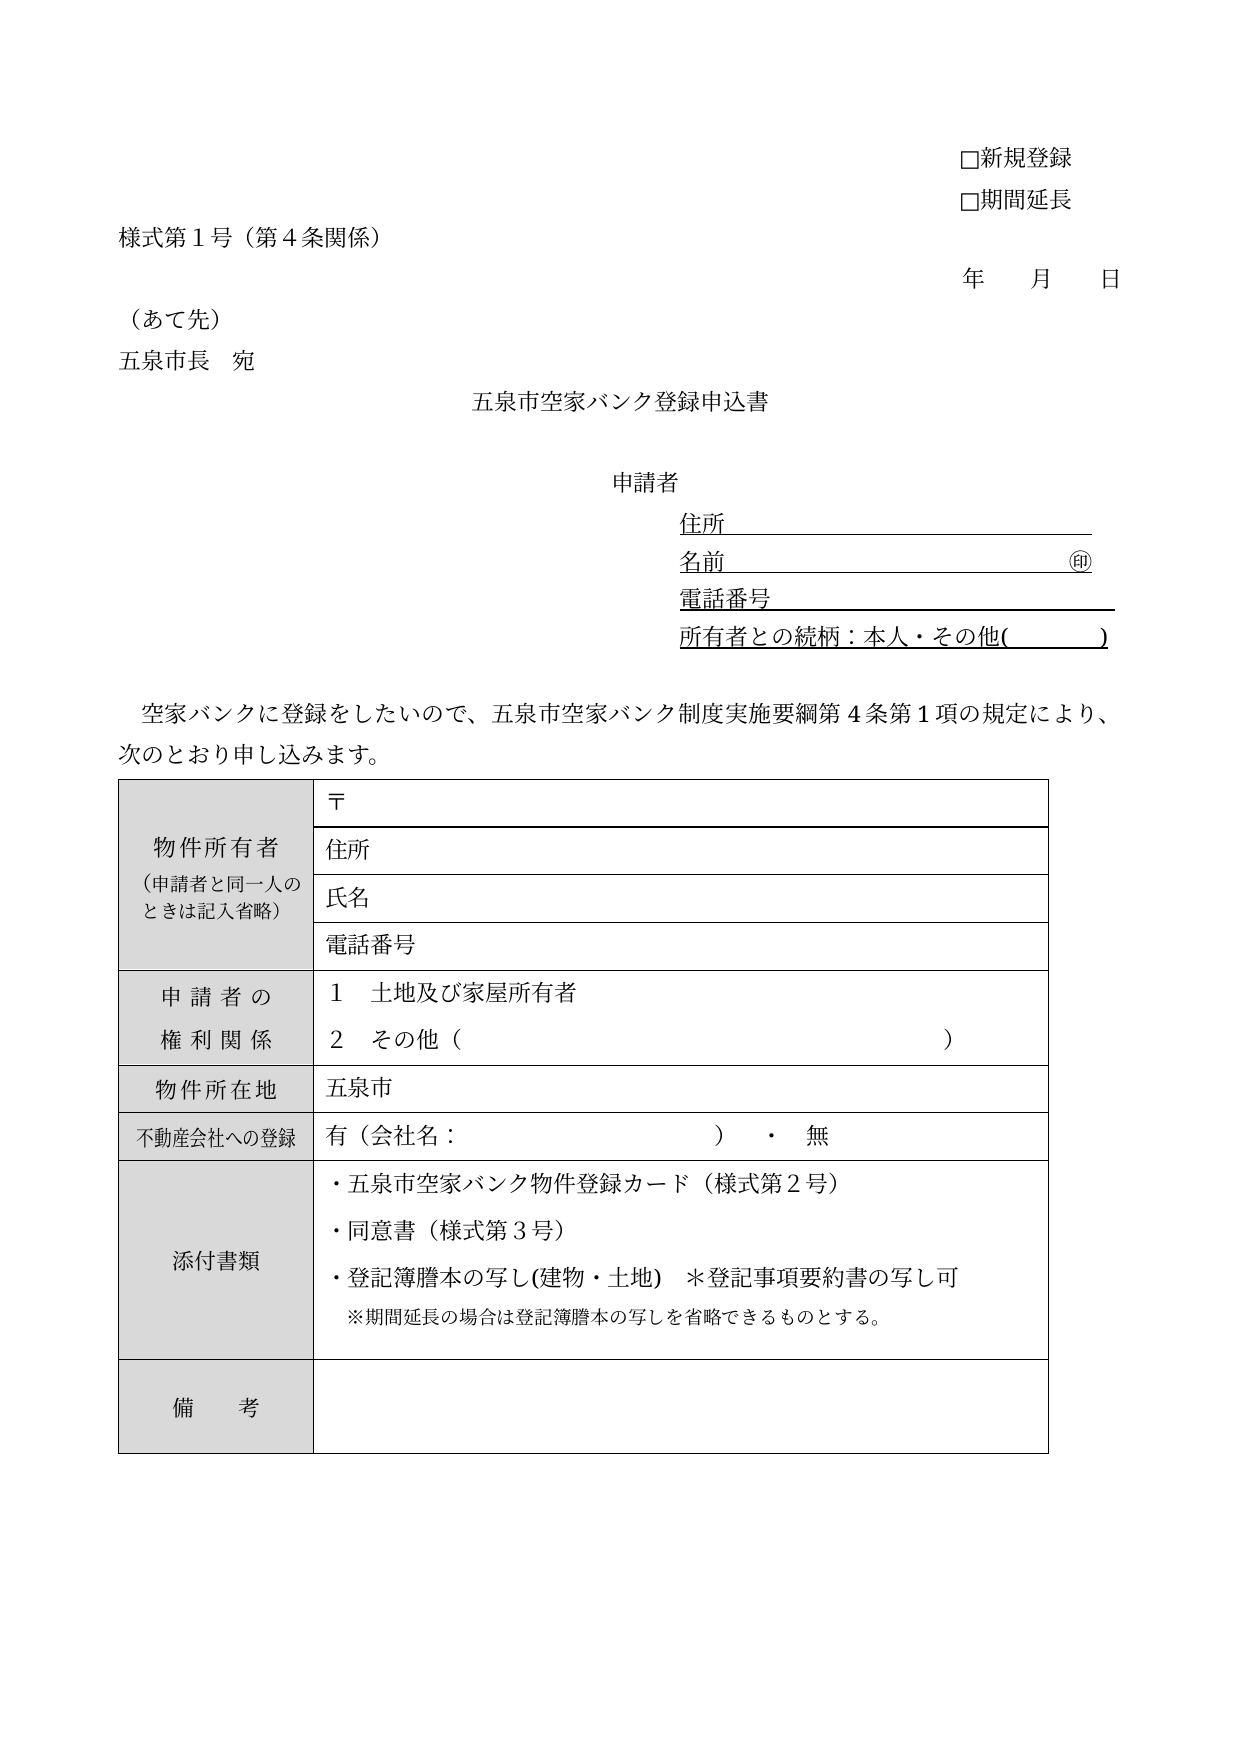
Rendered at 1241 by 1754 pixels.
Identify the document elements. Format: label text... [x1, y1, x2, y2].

text 年 月 日 [118, 261, 1122, 294]
text 電話番号 [118, 581, 1122, 614]
table_cell 住所 [314, 828, 1048, 874]
table_cell 有（会社名： ） ・ 無 [314, 1113, 1048, 1160]
text □新規登録 [118, 135, 1072, 177]
text 空家バンクに登録をしたいので、五泉市空家バンク制度実施要綱第4条第1項の規定により、次のとおり申し込みます。 [118, 696, 1122, 771]
text □期間延長 [118, 177, 1072, 220]
text 所有者との続柄：本人・その他( ) [118, 619, 1122, 652]
table_cell １ 土地及び家屋所有者 ２ その他（ ） [314, 971, 1048, 1064]
table_cell 申請者の 権利関係 [119, 971, 313, 1064]
table_cell ・五泉市空家バンク物件登録カード（様式第２号） ・同意書（様式第３号） ・登記簿謄本の写し(建物・土地) ＊登記事項要約書の写し可 ※期間延長の場合は登記簿謄本の写しを省略できるものとする。 [314, 1161, 1048, 1359]
table_cell 添付書類 [119, 1161, 313, 1359]
text （あて先） [118, 302, 1122, 335]
text 名前 ㊞ [118, 543, 1122, 576]
table_cell 不動産会社への登録 [119, 1113, 313, 1160]
table_cell 五泉市 [314, 1066, 1048, 1112]
text 五泉市空家バンク登録申込書 [118, 384, 1122, 417]
text 五泉市長 宛 [118, 343, 1122, 376]
table_cell 備 考 [119, 1360, 313, 1453]
table_cell 物件所在地 [119, 1066, 313, 1112]
table_header 〒 [314, 780, 1048, 826]
table_cell 電話番号 [314, 923, 1048, 969]
table_cell 氏名 [314, 875, 1048, 922]
text 申請者 [118, 464, 1122, 497]
text 住所 [118, 506, 1122, 539]
table_cell [314, 1360, 1048, 1453]
table_header 物件所有者 （申請者と同一人のときは記入省略） [119, 780, 313, 969]
text 様式第１号（第４条関係） [118, 220, 1122, 253]
